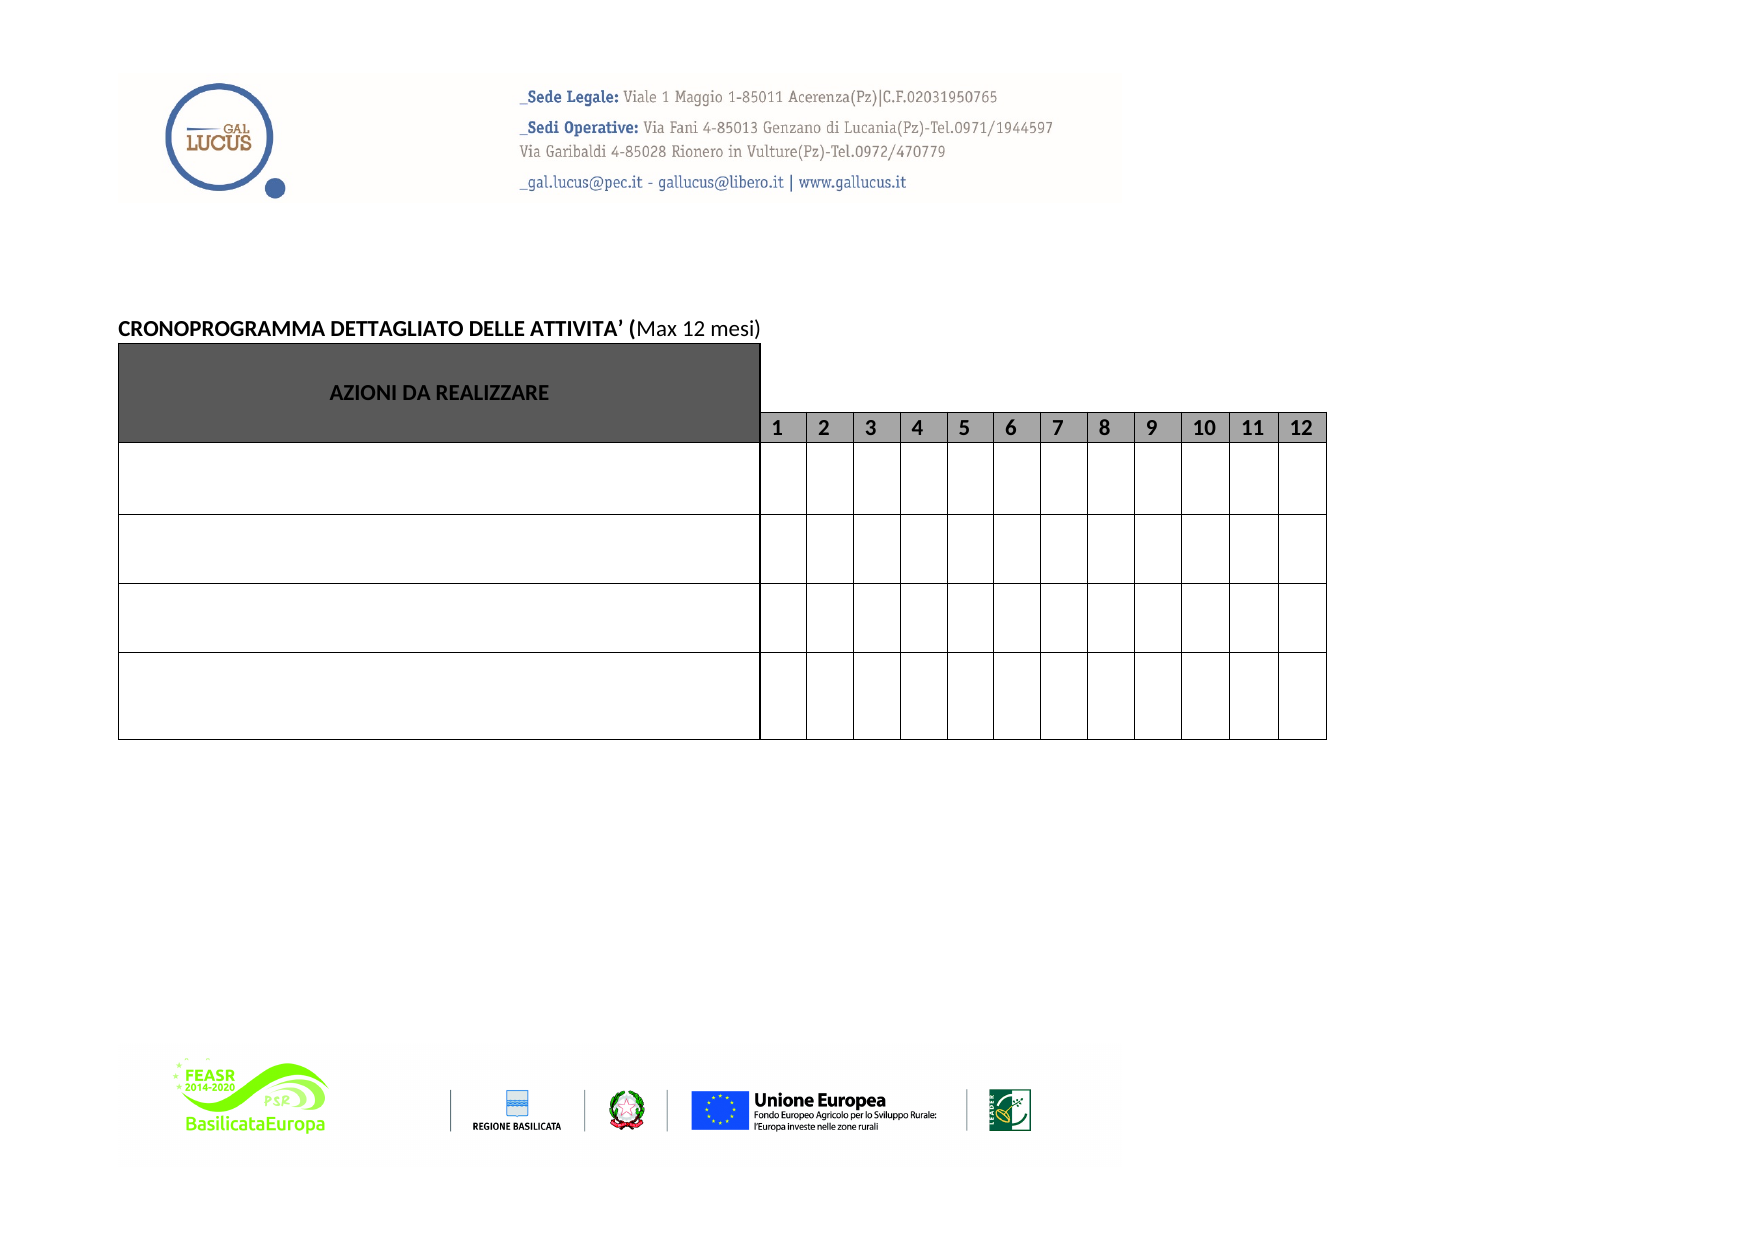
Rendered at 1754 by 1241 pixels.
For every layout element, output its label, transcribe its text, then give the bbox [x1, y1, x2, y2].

table_cell [119, 653, 759, 739]
table_cell [807, 443, 853, 514]
table_cell [1041, 653, 1087, 739]
table_cell [1135, 584, 1181, 652]
table_cell [948, 443, 993, 514]
table_cell [1279, 653, 1326, 739]
table_cell [1230, 584, 1278, 652]
table_cell [994, 515, 1040, 583]
table_cell [994, 653, 1040, 739]
table_cell [761, 584, 806, 652]
table_cell 4 [901, 413, 947, 442]
table_cell [119, 584, 759, 652]
table_cell [1041, 515, 1087, 583]
table_cell [1041, 443, 1087, 514]
table_cell [901, 584, 947, 652]
table_cell [761, 515, 806, 583]
table_cell [948, 584, 993, 652]
table_cell 6 [994, 413, 1040, 442]
table_cell [1279, 584, 1326, 652]
table_cell [1230, 443, 1278, 514]
table_cell [1182, 653, 1229, 739]
table_cell 9 [1135, 413, 1181, 442]
table_cell [854, 584, 900, 652]
table_cell [1230, 515, 1278, 583]
picture [118, 1043, 1123, 1167]
table_cell [901, 443, 947, 514]
table_cell 5 [948, 413, 993, 442]
picture [118, 73, 1123, 203]
table_cell [854, 653, 900, 739]
table_cell [948, 653, 993, 739]
table_header AZIONI DA REALIZZARE [119, 344, 759, 442]
table_cell 7 [1041, 413, 1087, 442]
table_cell [1279, 515, 1326, 583]
table_cell [1182, 515, 1229, 583]
table_cell [1135, 653, 1181, 739]
table_cell [761, 653, 806, 739]
table_cell [807, 515, 853, 583]
table_cell 2 [807, 413, 853, 442]
table_cell [807, 653, 853, 739]
table_cell 3 [854, 413, 900, 442]
table_cell [1182, 443, 1229, 514]
table_cell [854, 515, 900, 583]
table_cell 11 [1230, 413, 1278, 442]
table_cell 1 [761, 413, 806, 442]
table_cell [119, 515, 759, 583]
table_cell [1182, 584, 1229, 652]
table_cell [1230, 653, 1278, 739]
table_cell [994, 443, 1040, 514]
table_cell [1279, 443, 1326, 514]
table_cell [119, 443, 759, 514]
table_cell [1041, 584, 1087, 652]
table_cell [854, 443, 900, 514]
table_cell [948, 515, 993, 583]
table_cell 8 [1088, 413, 1134, 442]
table_cell [901, 653, 947, 739]
table_cell [1088, 584, 1134, 652]
table_cell [901, 515, 947, 583]
table_cell [1135, 443, 1181, 514]
table_cell 10 [1182, 413, 1229, 442]
table_cell [1135, 515, 1181, 583]
table_cell [1088, 653, 1134, 739]
table_cell 12 [1279, 413, 1326, 442]
text CRONOPROGRAMMA DETTAGLIATO DELLE ATTIVITA’ (Max 12 mesi) [118, 314, 1606, 343]
table_cell [807, 584, 853, 652]
table_cell [1088, 515, 1134, 583]
table_cell [761, 443, 806, 514]
table_cell [1088, 443, 1134, 514]
table_cell [994, 584, 1040, 652]
